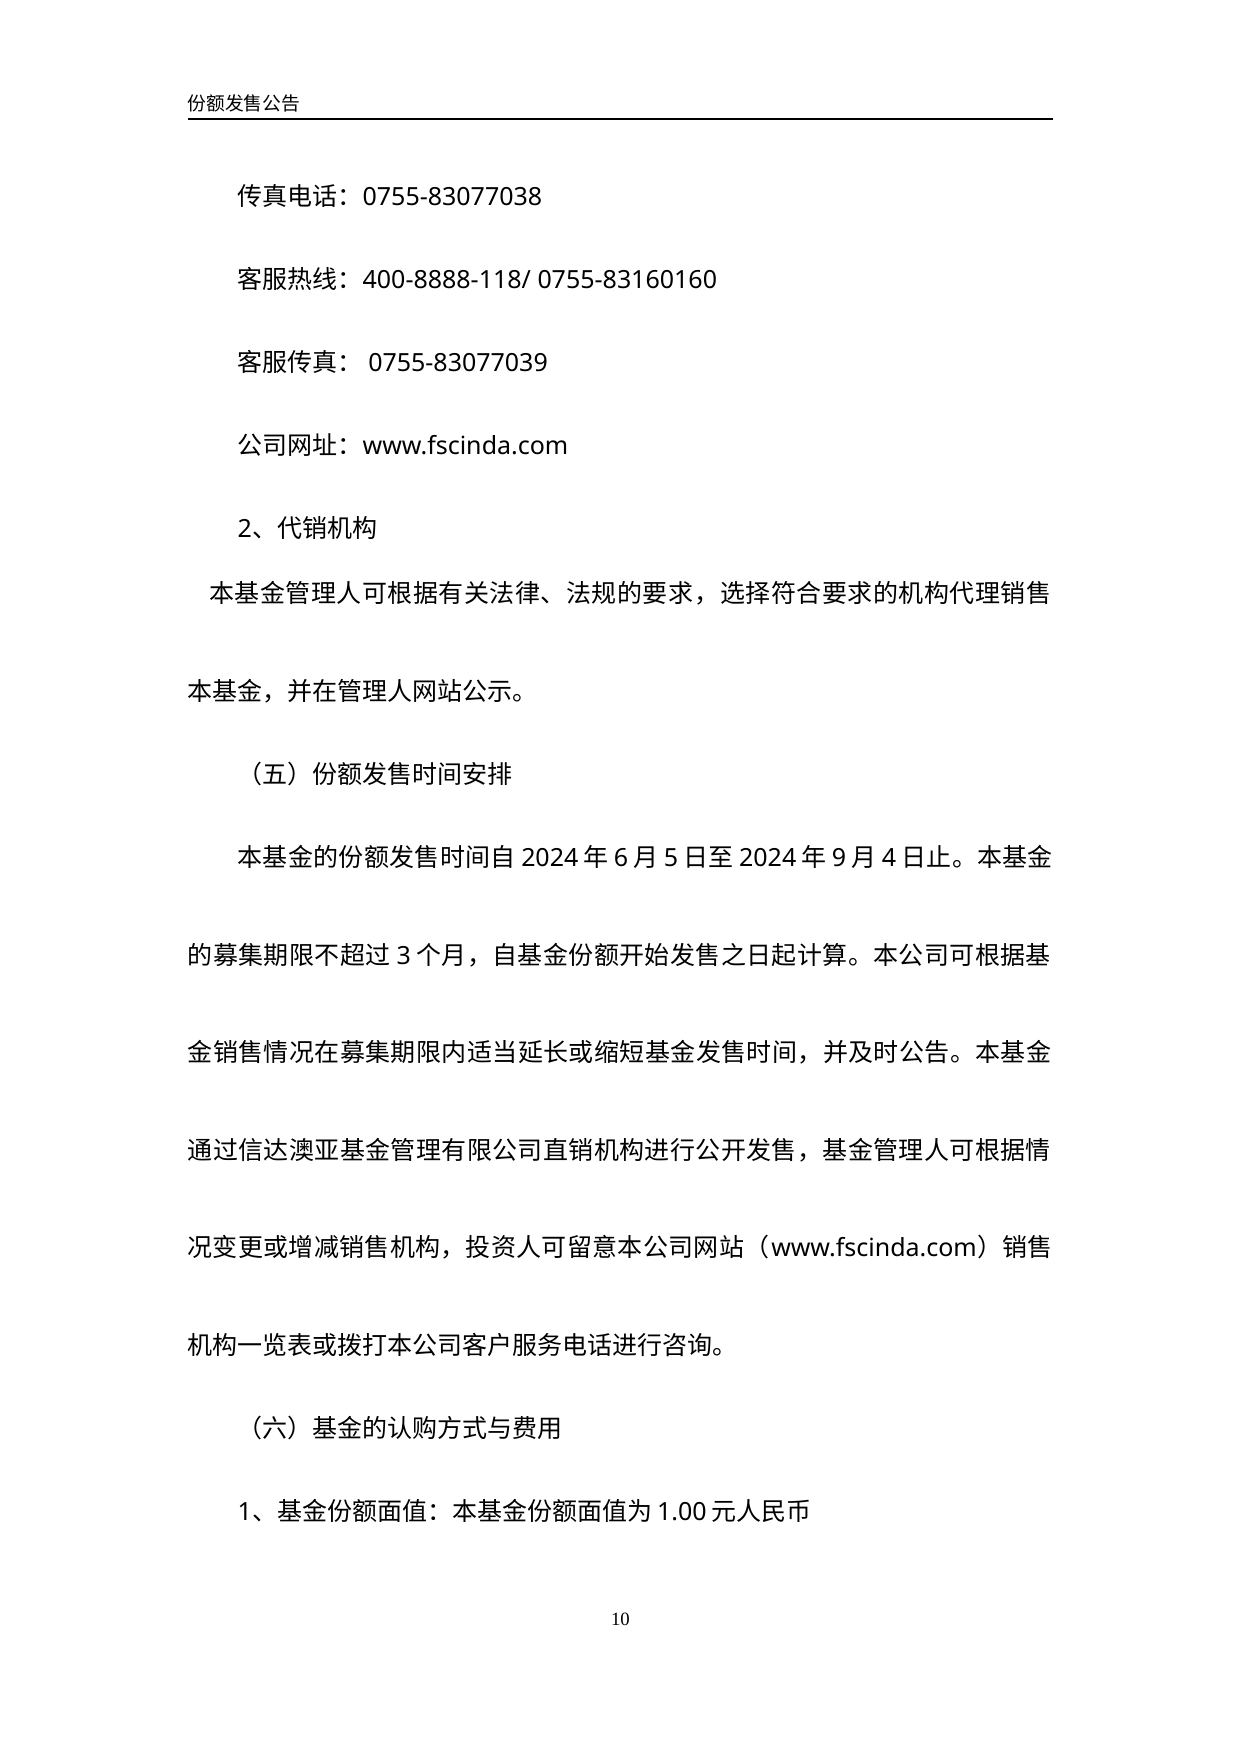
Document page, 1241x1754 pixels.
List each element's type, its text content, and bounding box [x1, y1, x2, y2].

text 本基金管理人可根据有关法律、法规的要求，选择符合要求的机构代理销售本基金，并在管理人网站公示。 [187, 559, 1053, 722]
text 客服热线：400-8888-118/ 0755-83160160 [187, 245, 1053, 310]
text （六）基金的认购方式与费用 [187, 1394, 1053, 1459]
text （五）份额发售时间安排 [187, 740, 1053, 805]
text 客服传真： 0755-83077039 [187, 328, 1053, 393]
text 传真电话：0755-83077038 [187, 162, 1053, 227]
text 本基金的份额发售时间自2024年6月5日至2024年9月4日止。本基金的募集期限不超过3个月，自基金份额开始发售之日起计算。本公司可根据基金销售情况在募集期限内适当延长或缩短基金发售时间，并及时公告。本基金通过信达澳亚基金管理有限公司直销机构进行公开发售，基金管理人可根据情况变更或增减销售机构，投资人可留意本公司网站（www.fscinda.com）销售机构一览表或拨打本公司客户服务电话进行咨询。 [187, 823, 1053, 1376]
text 1、基金份额面值：本基金份额面值为1.00元人民币 [187, 1477, 1053, 1542]
text 2、代销机构 [187, 494, 1053, 559]
text 公司网址：www.fscinda.com [187, 411, 1053, 476]
